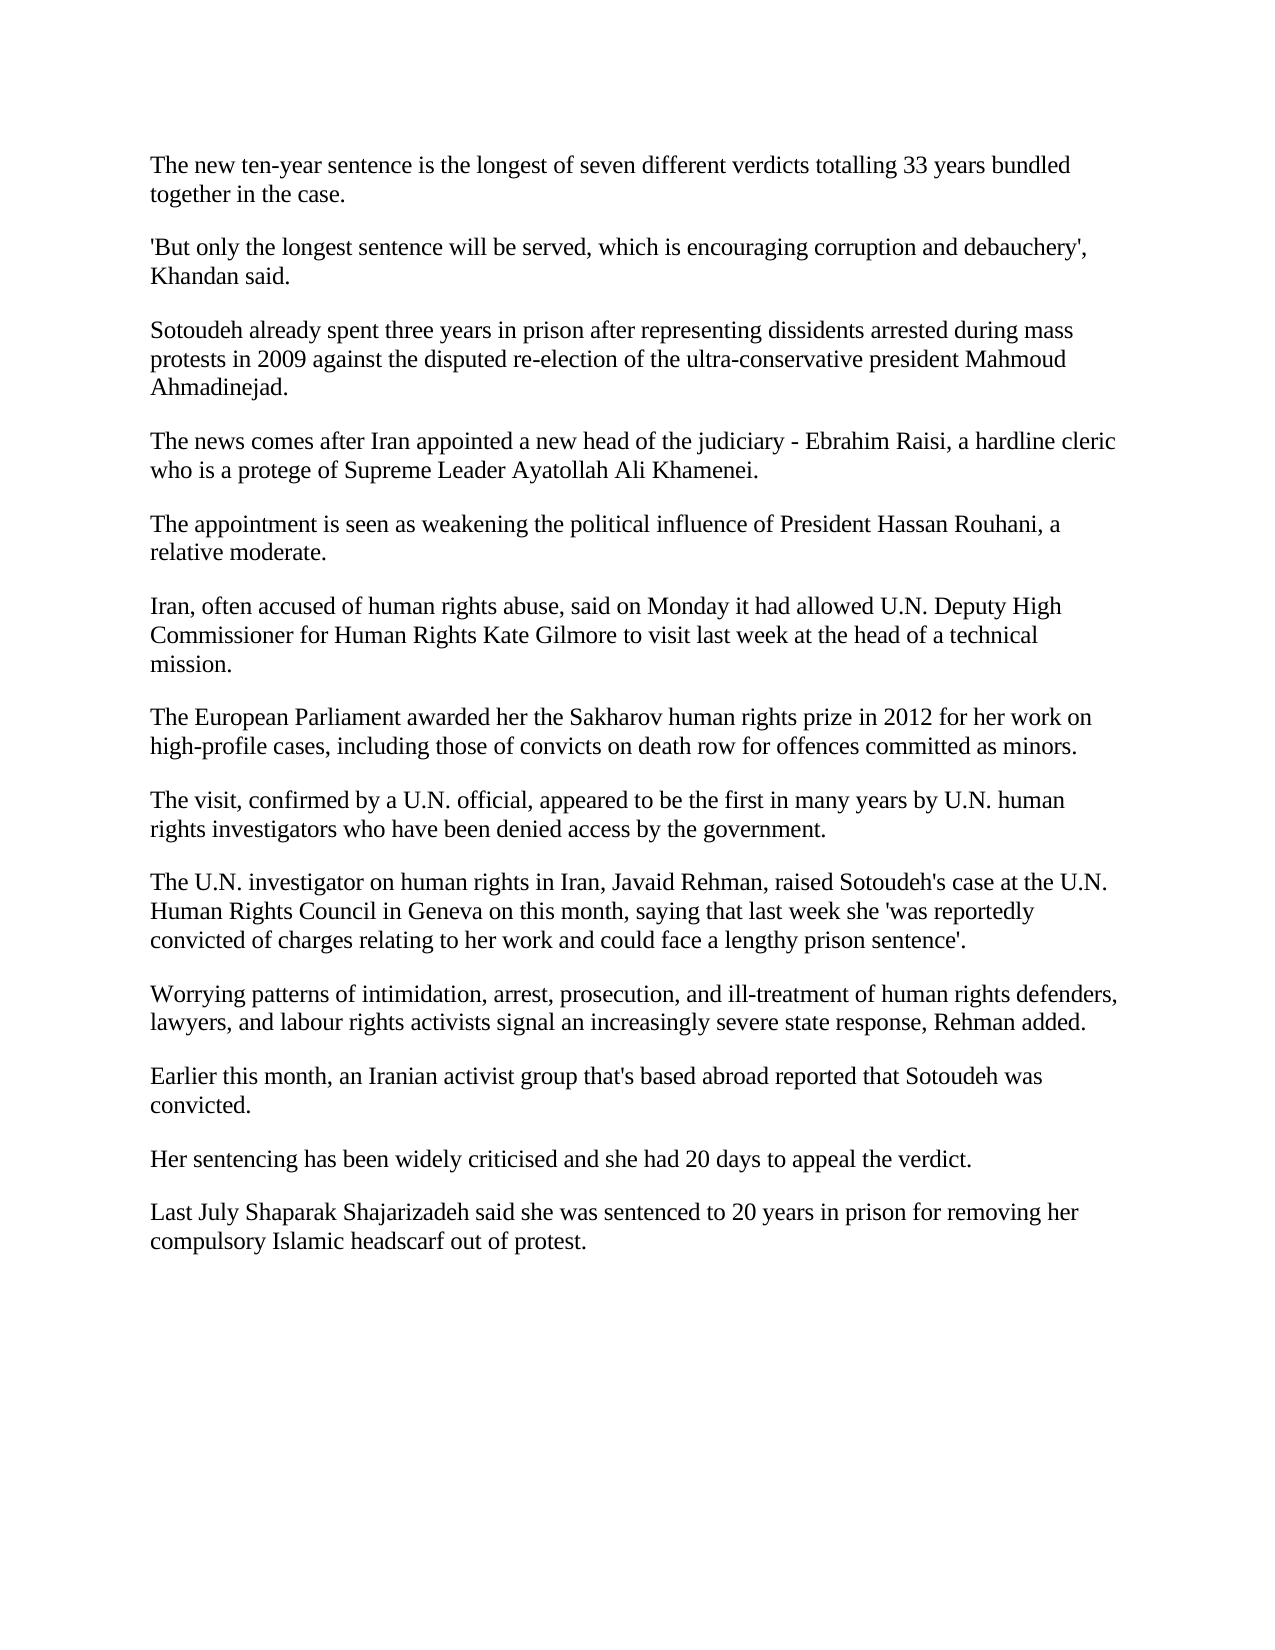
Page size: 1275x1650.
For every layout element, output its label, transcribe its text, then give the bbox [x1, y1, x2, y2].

text The appointment is seen as weakening the political influence of President Hassan Rouhani, a relative moderate. [150, 509, 1125, 566]
text Her sentencing has been widely criticised and she had 20 days to appeal the verdict. [150, 1144, 1125, 1172]
text The U.N. investigator on human rights in Iran, Javaid Rehman, raised Sotoudeh's case at the U.N. Human Rights Council in Geneva on this month, saying that last week she 'was reportedly convicted of charges relating to her work and could face a lengthy prison sentence'. [150, 867, 1125, 954]
text Worrying patterns of intimidation, arrest, prosecution, and ill-treatment of human rights defenders, lawyers, and labour rights activists signal an increasingly severe state response, Rehman added. [150, 979, 1125, 1036]
text The visit, confirmed by a U.N. official, appeared to be the first in many years by U.N. human rights investigators who have been denied access by the government. [150, 785, 1125, 842]
text The new ten-year sentence is the longest of seven different verdicts totalling 33 years bundled together in the case. [150, 150, 1125, 207]
text Iran, often accused of human rights abuse, said on Monday it had allowed U.N. Deputy High Commissioner for Human Rights Kate Gilmore to visit last week at the head of a technical mission. [150, 591, 1125, 677]
text Sotoudeh already spent three years in prison after representing dissidents arrested during mass protests in 2009 against the disputed re-election of the ultra-conservative president Mahmoud Ahmadinejad. [150, 315, 1125, 401]
text Last July Shaparak Shajarizadeh said she was sentenced to 20 years in prison for removing her compulsory Islamic headscarf out of protest. [150, 1197, 1125, 1255]
text 'But only the longest sentence will be served, which is encouraging corruption and debauchery', Khandan said. [150, 232, 1125, 290]
text The European Parliament awarded her the Sakharov human rights prize in 2012 for her work on high-profile cases, including those of convicts on death row for offences committed as minors. [150, 702, 1125, 760]
text Earlier this month, an Iranian activist group that's based abroad reported that Sotoudeh was convicted. [150, 1061, 1125, 1119]
text The news comes after Iran appointed a new head of the judiciary - Ebrahim Raisi, a hardline cleric who is a protege of Supreme Leader Ayatollah Ali Khamenei. [150, 426, 1125, 484]
